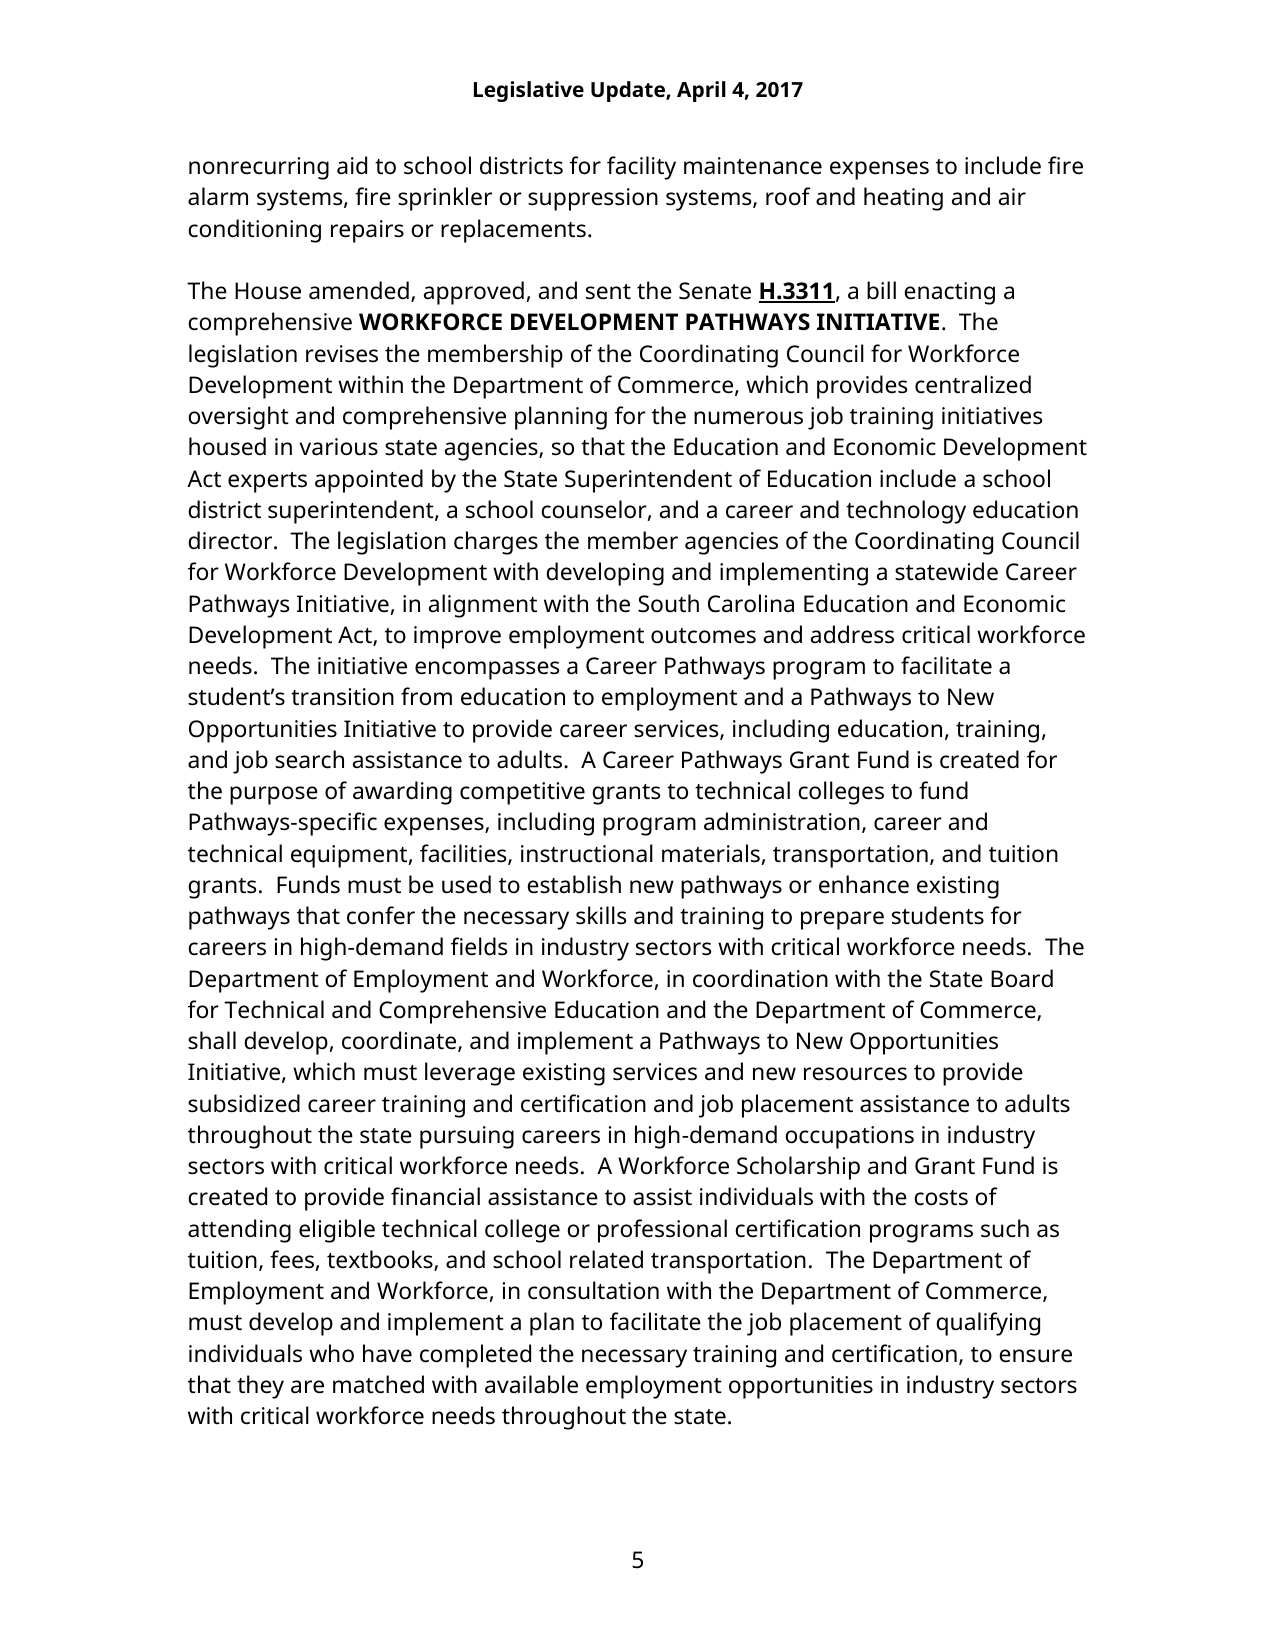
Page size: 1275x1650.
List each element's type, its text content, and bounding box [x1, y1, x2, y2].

text The House amended, approved, and sent the Senate H.3311, a bill enacting a comprehensive WORKFORCE DEVELOPMENT PATHWAYS INITIATIVE. The legislation revises the membership of the Coordinating Council for Workforce Development within the Department of Commerce, which provides centralized oversight and comprehensive planning for the numerous job training initiatives housed in various state agencies, so that the Education and Economic Development Act experts appointed by the State Superintendent of Education include a school district superintendent, a school counselor, and a career and technology education director. The legislation charges the member agencies of the Coordinating Council for Workforce Development with developing and implementing a statewide Career Pathways Initiative, in alignment with the South Carolina Education and Economic Development Act, to improve employment outcomes and address critical workforce needs. The initiative encompasses a Career Pathways program to facilitate a student’s transition from education to employment and a Pathways to New Opportunities Initiative to provide career services, including education, training, and job search assistance to adults. A Career Pathways Grant Fund is created for the purpose of awarding competitive grants to technical colleges to fund Pathways-specific expenses, including program administration, career and technical equipment, facilities, instructional materials, transportation, and tuition grants. Funds must be used to establish new pathways or enhance existing pathways that confer the necessary skills and training to prepare students for careers in high-demand fields in industry sectors with critical workforce needs. The Department of Employment and Workforce, in coordination with the State Board for Technical and Comprehensive Education and the Department of Commerce, shall develop, coordinate, and implement a Pathways to New Opportunities Initiative, which must leverage existing services and new resources to provide subsidized career training and certification and job placement assistance to adults throughout the state pursuing careers in high-demand occupations in industry sectors with critical workforce needs. A Workforce Scholarship and Grant Fund is created to provide financial assistance to assist individuals with the costs of attending eligible technical college or professional certification programs such as tuition, fees, textbooks, and school related transportation. The Department of Employment and Workforce, in consultation with the Department of Commerce, must develop and implement a plan to facilitate the job placement of qualifying individuals who have completed the necessary training and certification, to ensure that they are matched with available employment opportunities in industry sectors with critical workforce needs throughout the state. [187, 275, 1087, 1431]
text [187, 150, 1087, 244]
